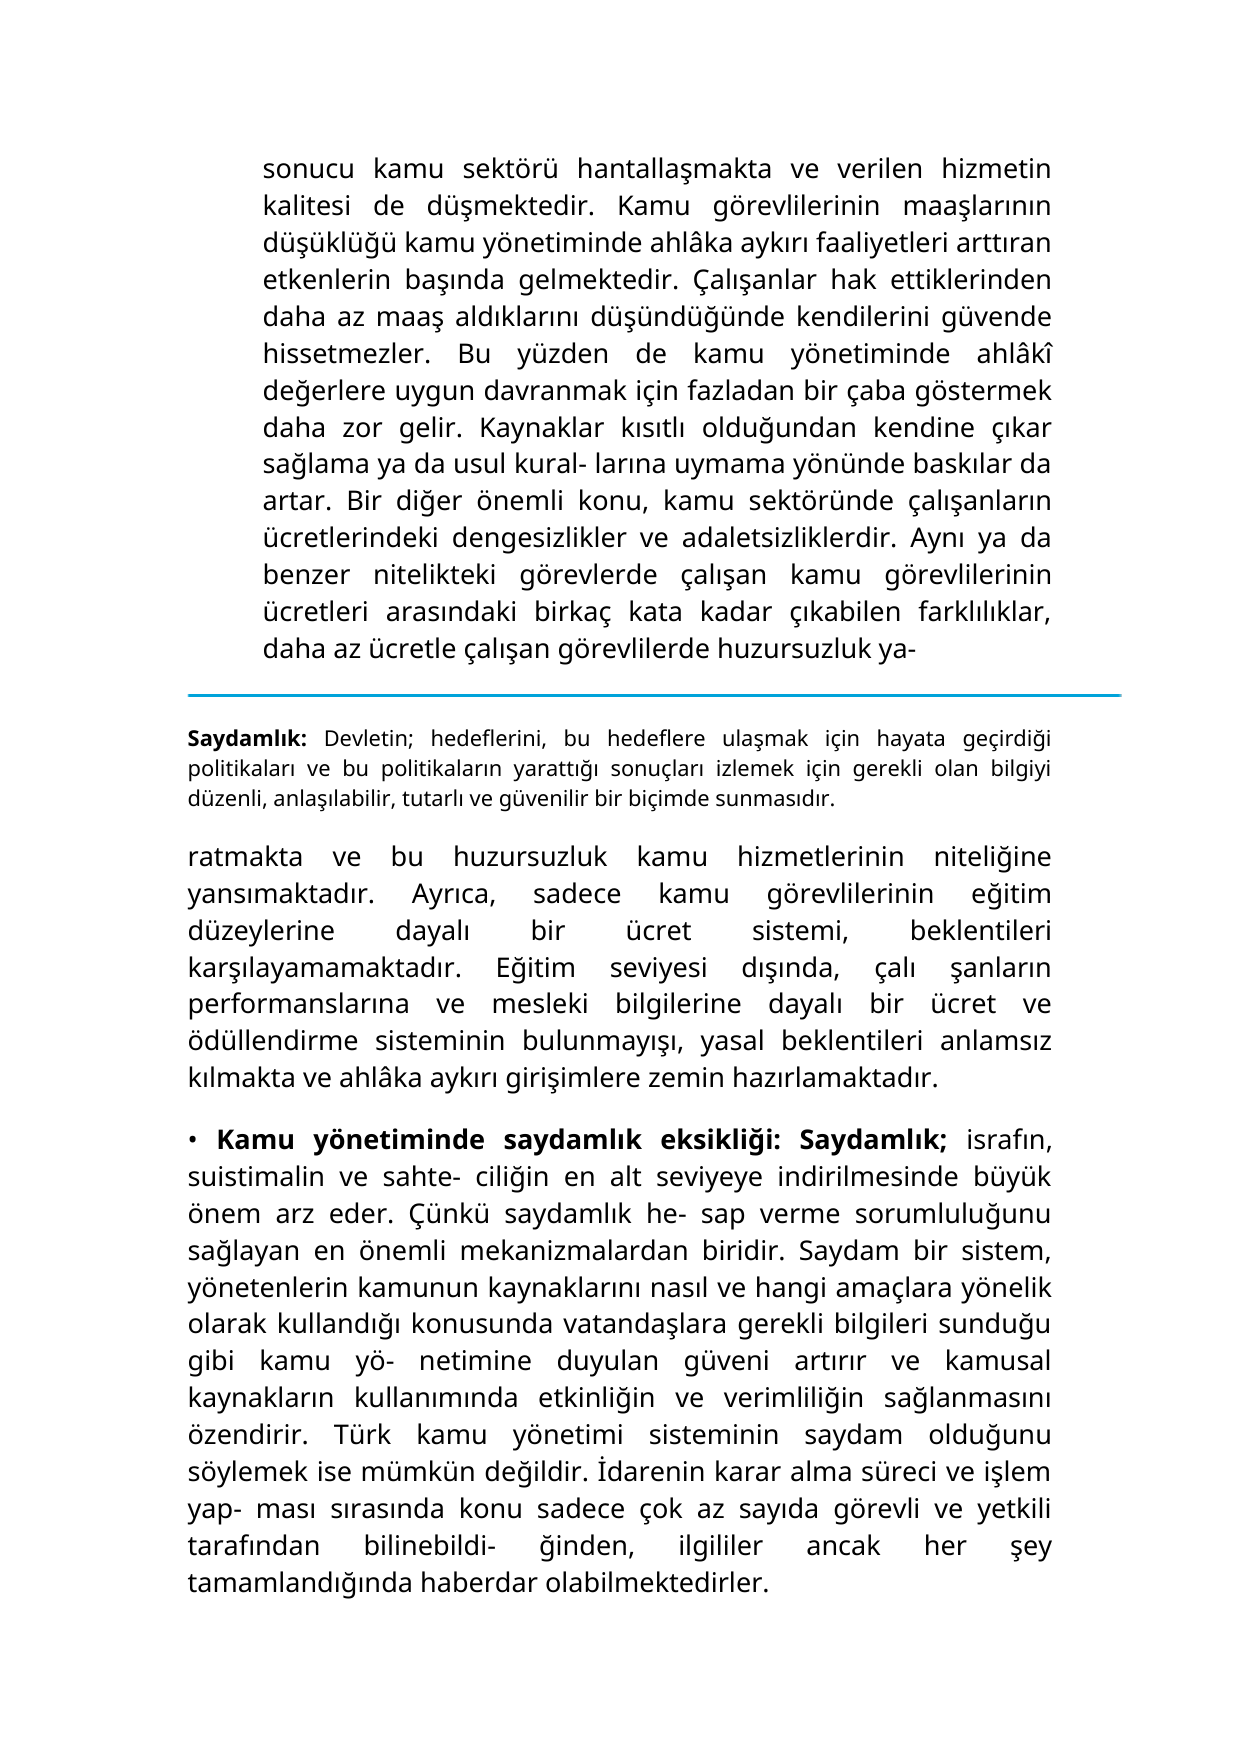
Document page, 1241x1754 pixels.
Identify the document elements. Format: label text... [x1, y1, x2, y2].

text • Kamu yönetiminde saydamlık eksikliği: Saydamlık; israfın, suistimalin ve sahte- ciliğin en alt seviyeye indirilmesinde büyük önem arz eder. Çünkü saydamlık he- sap verme sorumluluğunu sağlayan en önemli mekanizmalardan biridir. Saydam bir sistem, yönetenlerin kamunun kaynaklarını nasıl ve hangi amaçlara yönelik olarak kullandığı konusunda vatandaşlara gerekli bilgileri sunduğu gibi kamu yö- netimine duyulan güveni artırır ve kamusal kaynakların kullanımında etkinliğin ve verimliliğin sağlanmasını özendirir. Türk kamu yönetimi sisteminin saydam olduğunu söylemek ise mümkün değildir. İdarenin karar alma süreci ve işlem yap- ması sırasında konu sadece çok az sayıda görevli ve yetkili tarafından bilinebildi- ğinden, ilgililer ancak her şey tamamlandığında haberdar olabilmektedirler. [187, 1121, 1053, 1600]
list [187, 150, 1053, 666]
text Saydamlık: Devletin; hedeflerini, bu hedeflere ulaşmak için hayata geçirdiği politikaları ve bu politikaların yarattığı sonuçları izlemek için gerekli olan bilgiyi düzenli, anlaşılabilir, tutarlı ve güvenilir bir biçimde sunmasıdır. [187, 723, 1053, 812]
text ratmakta ve bu huzursuzluk kamu hizmetlerinin niteliğine yansımaktadır. Ayrıca, sadece kamu görevlilerinin eğitim düzeylerine dayalı bir ücret sistemi, beklentileri karşılayamamaktadır. Eğitim seviyesi dışında, çalı şanların performanslarına ve mesleki bilgilerine dayalı bir ücret ve ödüllendirme sisteminin bulunmayışı, yasal beklentileri anlamsız kılmakta ve ahlâka aykırı girişimlere zemin hazırlamaktadır. [187, 837, 1053, 1096]
